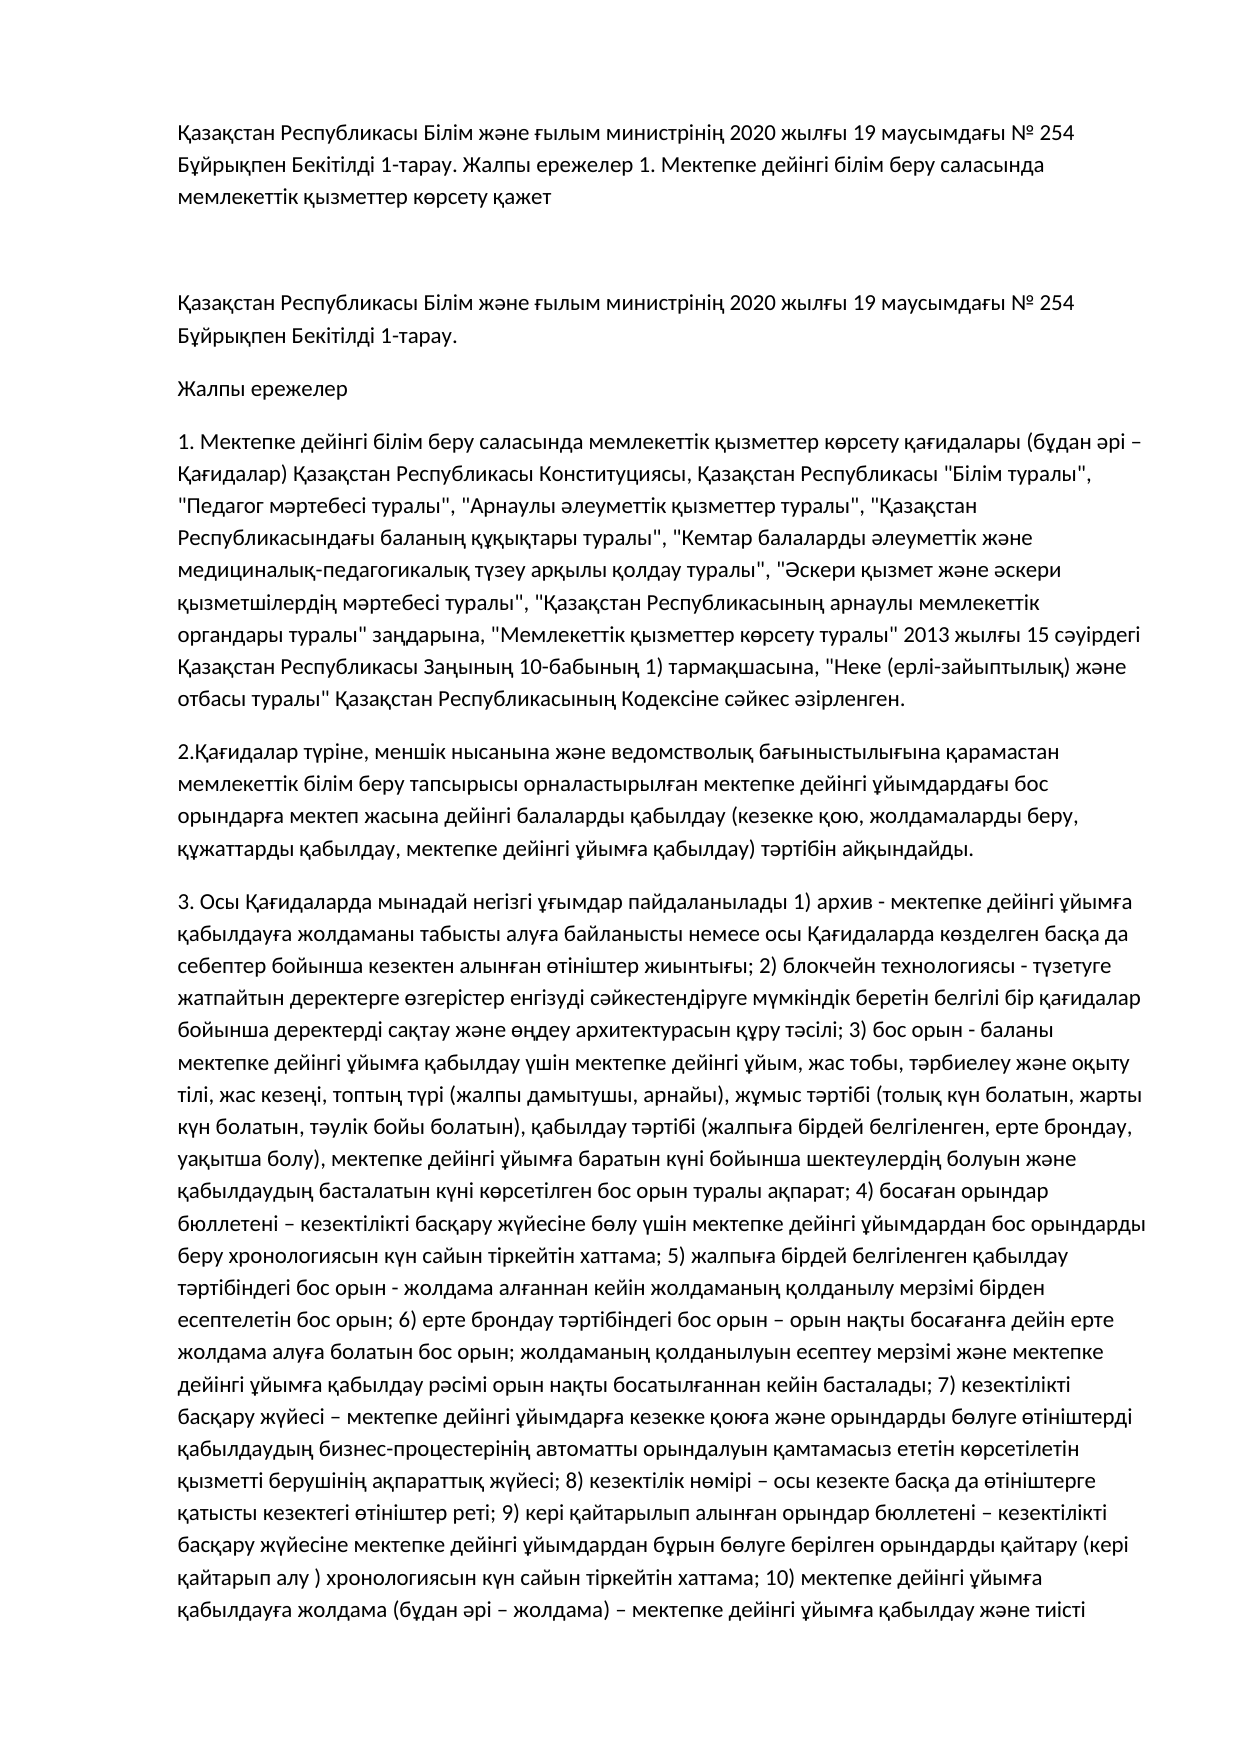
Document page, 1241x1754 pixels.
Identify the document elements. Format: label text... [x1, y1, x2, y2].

text 1. Мектепке дейінгі білім беру саласында мемлекеттік қызметтер көрсету қағидалары (бұдан әрі – Қағидалар) Қазақстан Республикасы Конституциясы, Қазақстан Республикасы "Білім туралы", "Педагог мәртебесі туралы", "Арнаулы әлеуметтік қызметтер туралы", "Қазақстан Республикасындағы баланың құқықтары туралы", "Кемтар балаларды әлеуметтiк және медициналық-педагогикалық түзеу арқылы қолдау туралы", "Әскери қызмет және әскери қызметшілердің мәртебесі туралы", "Қазақстан Республикасының арнаулы мемлекеттік органдары туралы" заңдарына, "Мемлекеттік қызметтер көрсету туралы" 2013 жылғы 15 сәуірдегі Қазақстан Республикасы Заңының 10-бабының 1) тармақшасына, "Неке (ерлі-зайыптылық) және отбасы туралы" Қазақстан Республикасының Кодексіне сәйкес әзірленген. [177, 427, 1152, 712]
text Жалпы ережелер [177, 374, 1152, 402]
text 2.Қағидалар түріне, меншік нысанына және ведомстволық бағыныстылығына қарамастан мемлекеттік білім беру тапсырысы орналастырылған мектепке дейінгі ұйымдардағы бос орындарға мектеп жасына дейінгі балаларды қабылдау (кезекке қою, жолдамаларды беру, құжаттарды қабылдау, мектепке дейінгі ұйымға қабылдау) тәртібін айқындайды. [177, 737, 1152, 862]
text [177, 887, 1152, 1623]
text Қазақстан Республикасы Білім және ғылым министрінің 2020 жылғы 19 маусымдағы № 254 Бұйрықпен Бекітілді 1-тарау. Жалпы ережелер 1. Мектепке дейінгі білім беру саласында мемлекеттік қызметтер көрсету қажет [177, 118, 1152, 211]
text Қазақстан Республикасы Білім және ғылым министрінің 2020 жылғы 19 маусымдағы № 254 Бұйрықпен Бекітілді 1-тарау. [177, 288, 1152, 349]
